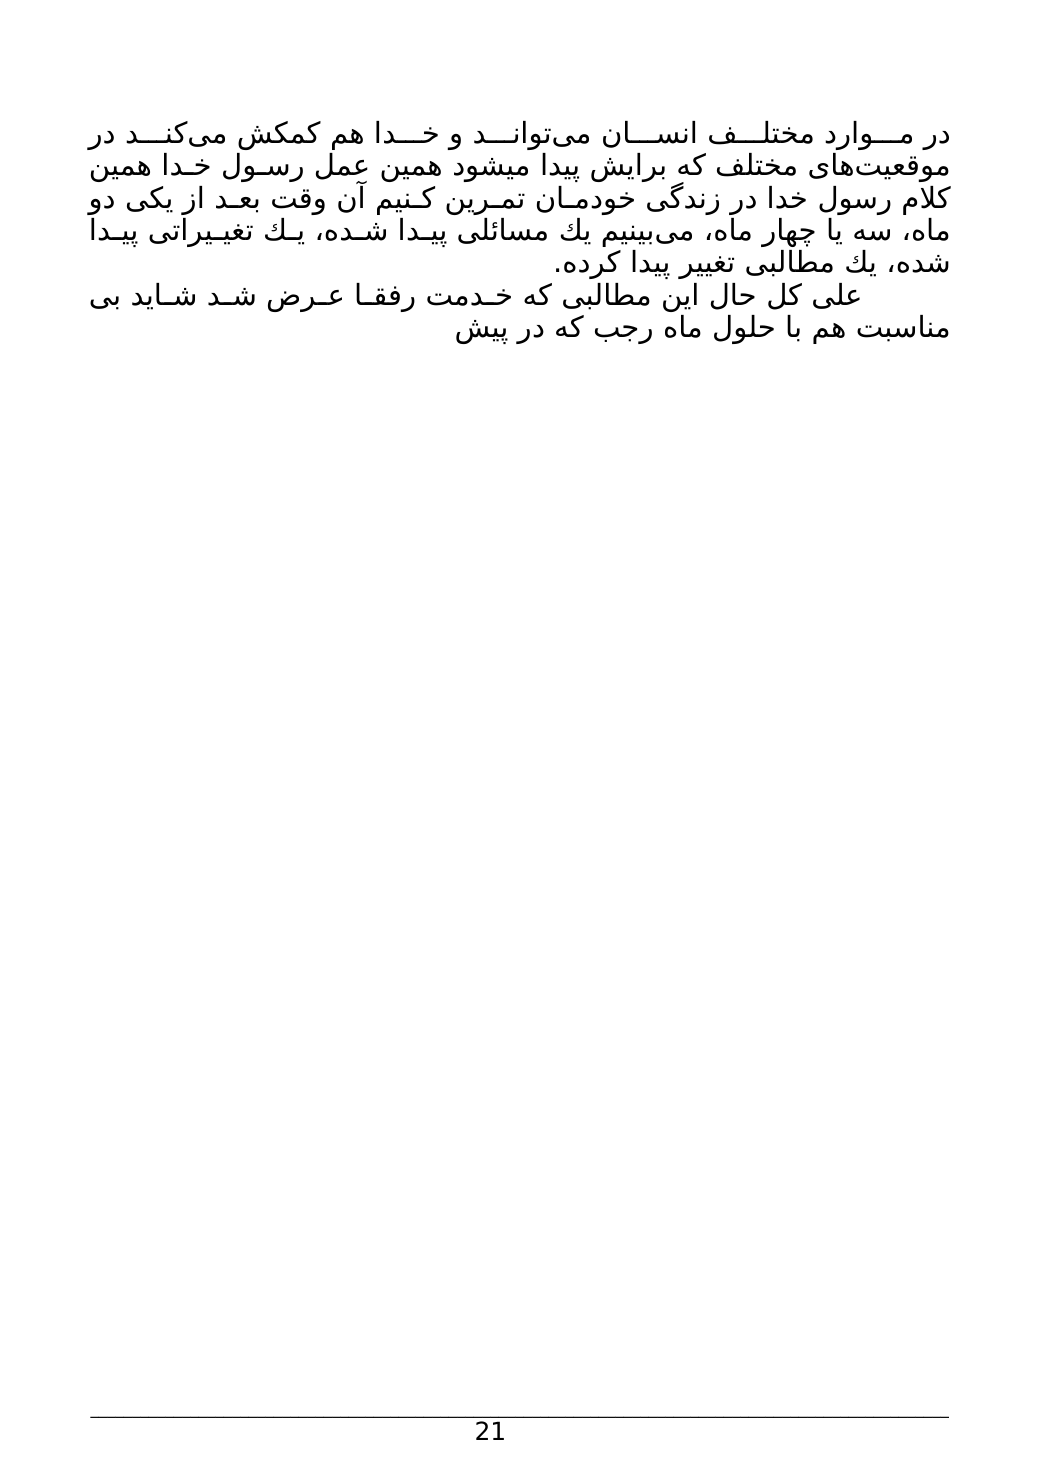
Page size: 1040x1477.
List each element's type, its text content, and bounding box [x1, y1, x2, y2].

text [89, 118, 951, 279]
text علی كل حال این مطالبی كه خدمت رفقا عرض شد شاید بی مناسبت هم با حلول ماه رجب كه در پیش‌ [89, 279, 951, 344]
